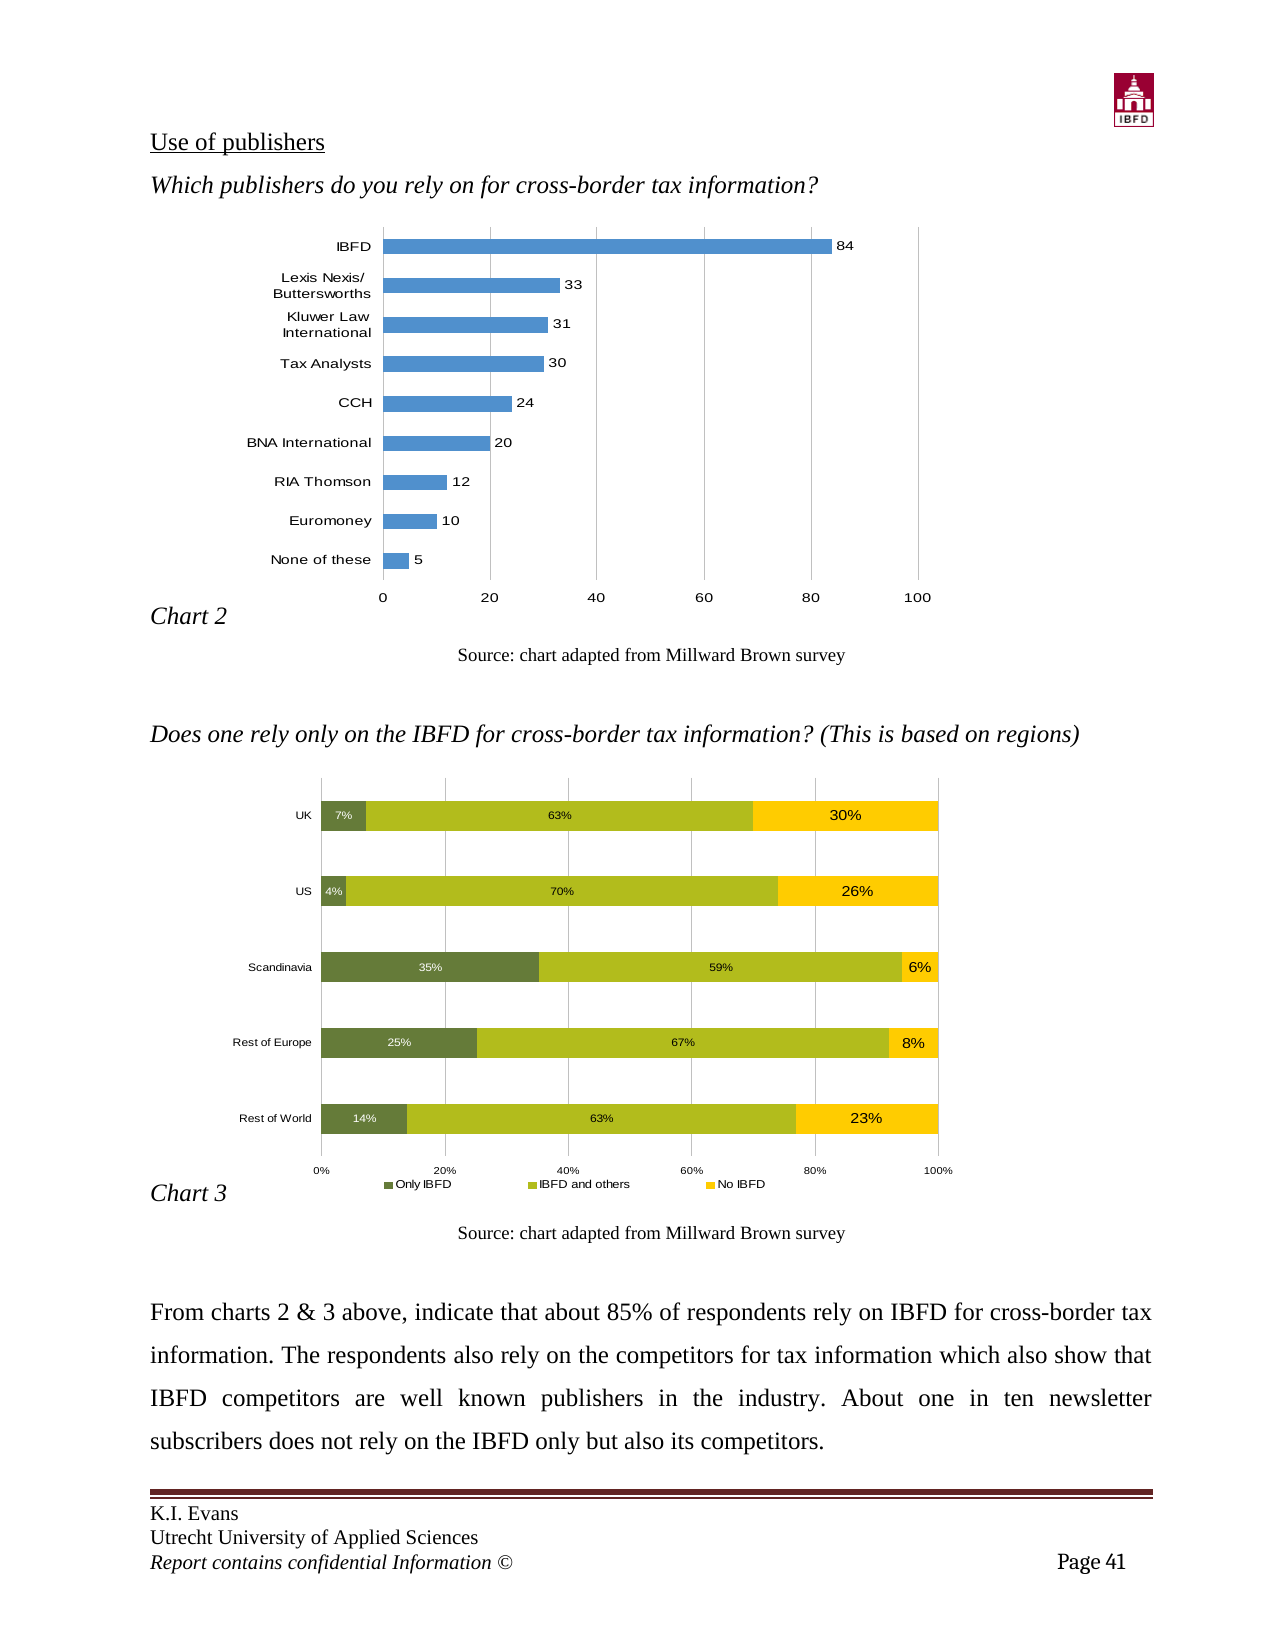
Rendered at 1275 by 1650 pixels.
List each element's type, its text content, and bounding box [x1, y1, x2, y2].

text Chart 3 [150, 763, 1153, 1207]
text Does one rely only on the IBFD for cross-border tax information? (This is based on regions) [150, 719, 1153, 748]
text Use of publishers [150, 127, 1153, 156]
picture [1114, 73, 1154, 127]
text Chart 2 [150, 213, 1153, 630]
text Source: chart adapted from Millward Brown survey [150, 644, 1153, 666]
text Which publishers do you rely on for cross-border tax information? [150, 170, 1153, 199]
text Source: chart adapted from Millward Brown survey [150, 1222, 1153, 1243]
text From charts 2 & 3 above, indicate that about 85% of respondents rely on IBFD for cross-border tax information. The respondents also rely on the competitors for tax information which also show that IBFD competitors are well known publishers in the industry. About one in ten newsletter subscribers does not rely on the IBFD only but also its competitors. [150, 1297, 1153, 1455]
